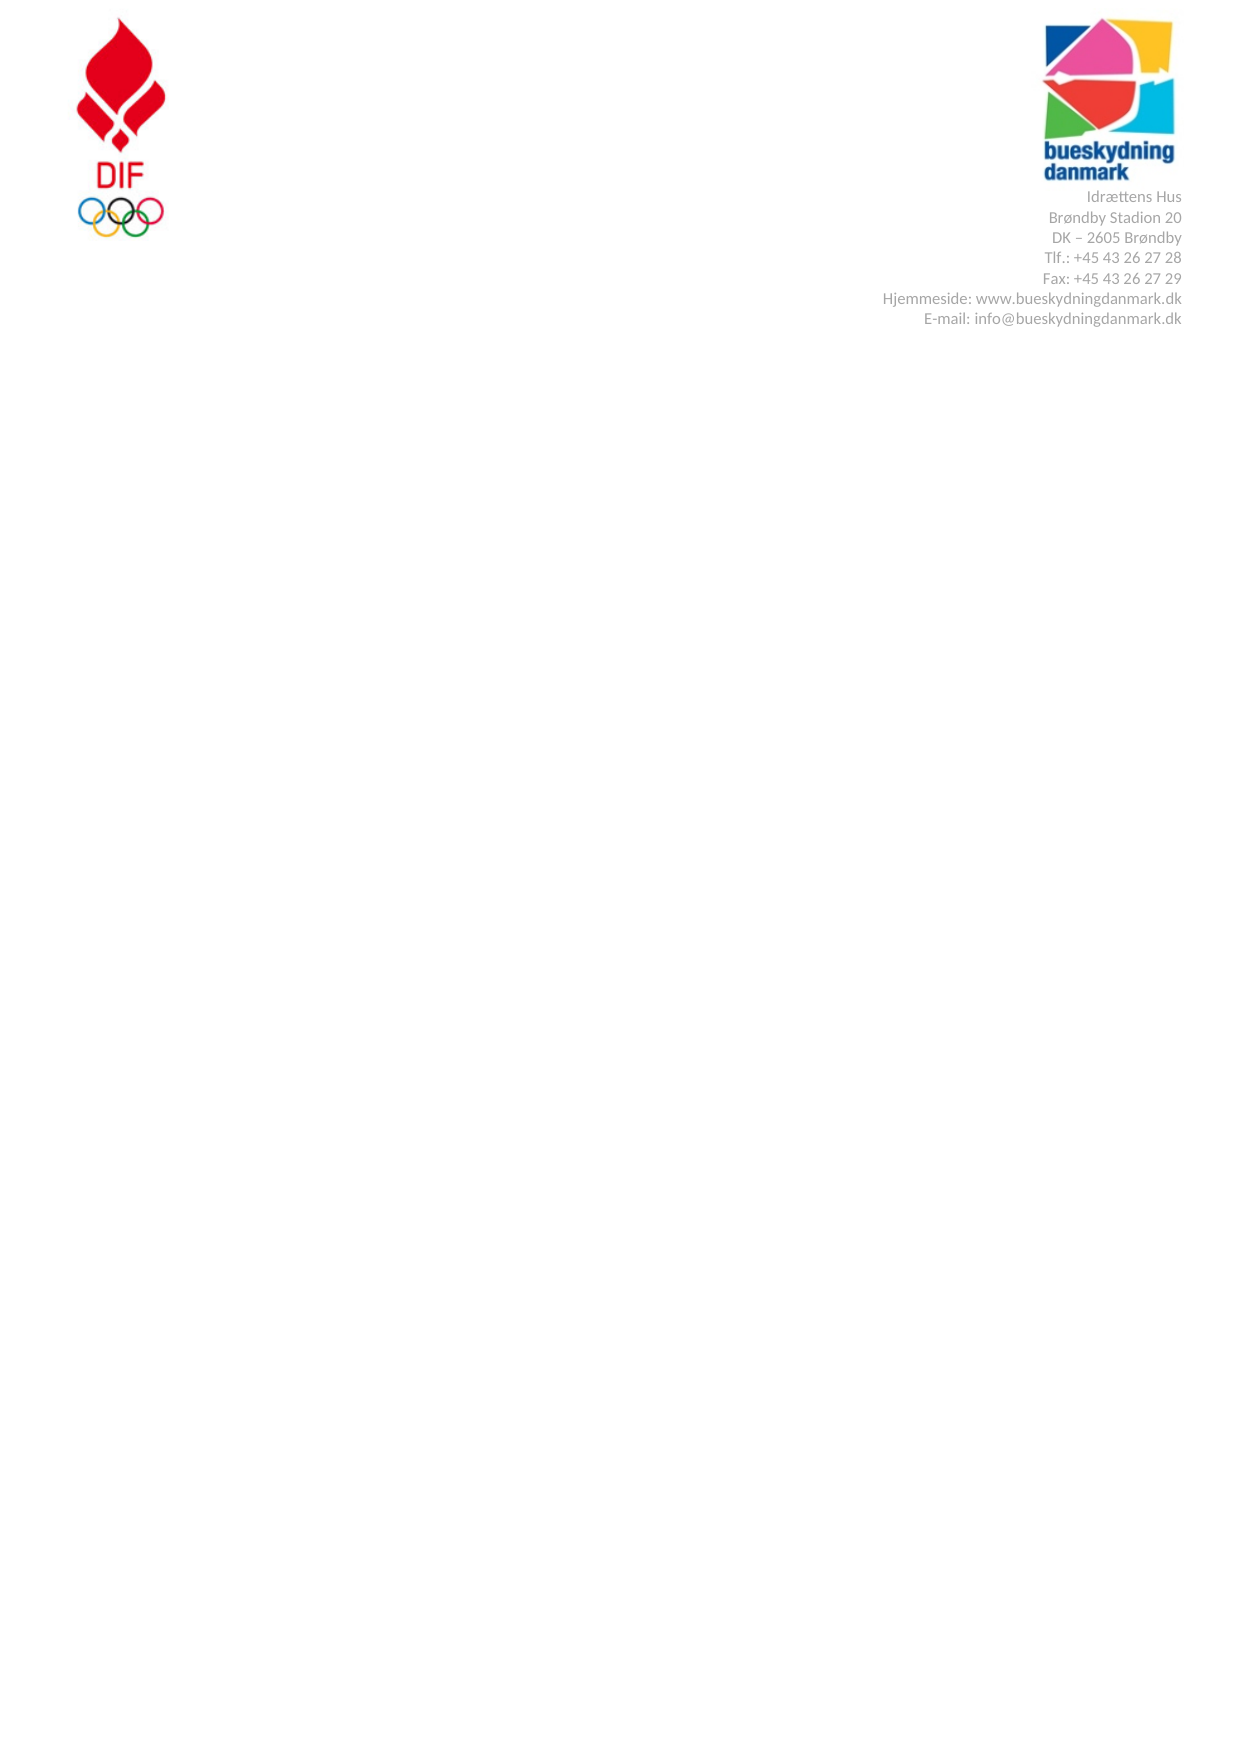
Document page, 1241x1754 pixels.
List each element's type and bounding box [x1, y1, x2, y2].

picture [58, 0, 180, 253]
picture [1027, 8, 1184, 186]
